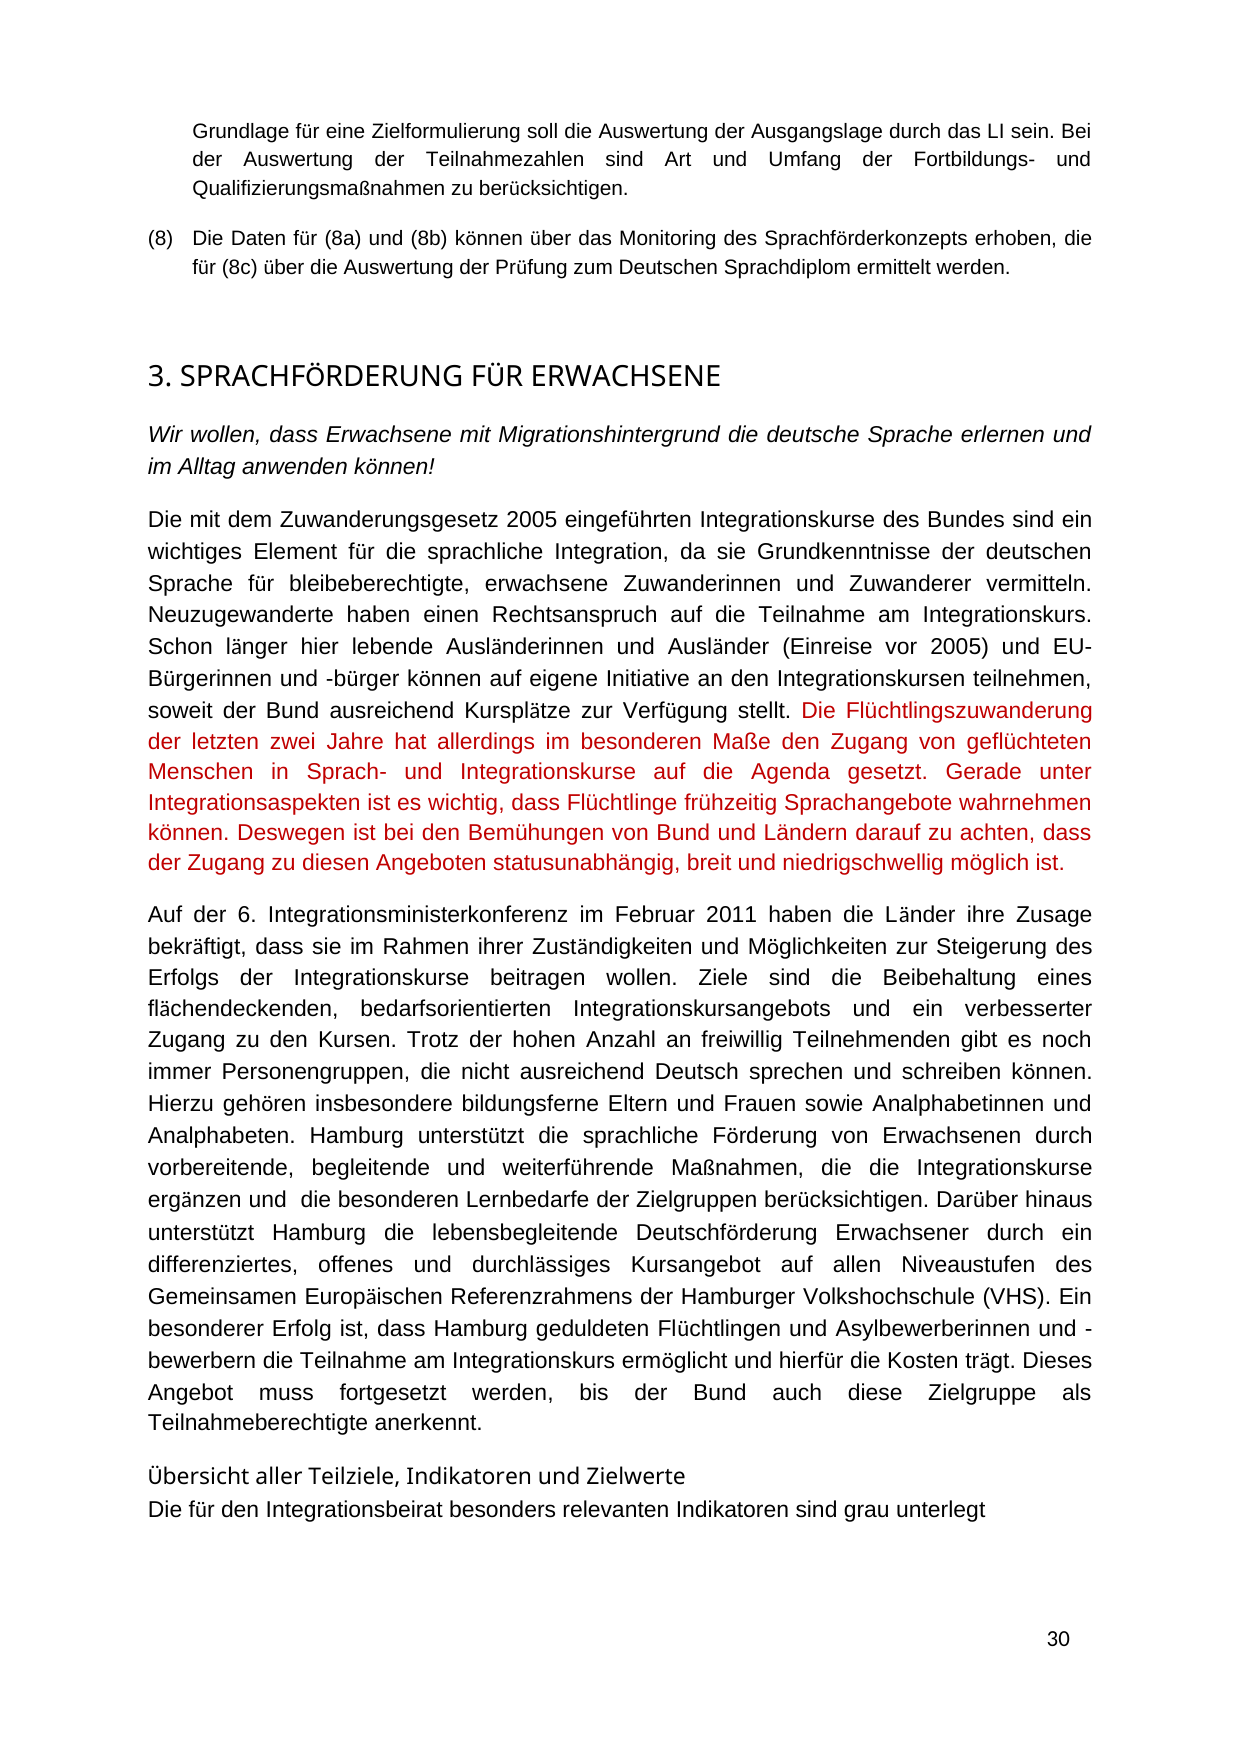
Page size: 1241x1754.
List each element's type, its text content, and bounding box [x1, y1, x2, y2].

text Übersicht aller Teilziele, Indikatoren und Zielwerte Die für den Integrationsbeirat besonders relevanten Indikatoren sind grau unterlegt [148, 1460, 1092, 1523]
list (8) Die Daten für (8a) und (8b) können über das Monitoring des Sprachförderkonzepts erhoben, die für (8c) über die Auswertung der Prüfung zum Deutschen Sprachdiplom ermittelt werden. [148, 225, 1092, 279]
text Wir wollen, dass Erwachsene mit Migrationshintergrund die deutsche Sprache erlernen und im Alltag anwenden können! [148, 421, 1092, 480]
text 3. Sprachförderung für Erwachsene [148, 355, 1092, 395]
text Auf der 6. Integrationsministerkonferenz im Februar 2011 haben die Länder ihre Zusage bekräftigt, dass sie im Rahmen ihrer Zuständigkeiten und Möglichkeiten zur Steigerung des Erfolgs der Integrationskurse beitragen wollen. Ziele sind die Beibehaltung eines flächendeckenden, bedarfsorientierten Integrationskursangebots und ein verbesserter Zugang zu den Kursen. Trotz der hohen Anzahl an freiwillig Teilnehmenden gibt es noch immer Personengruppen, die nicht ausreichend Deutsch sprechen und schreiben können. Hierzu gehören insbesondere bildungsferne Eltern und Frauen sowie Analphabetinnen und Analphabeten. Hamburg unterstützt die sprachliche Förderung von Erwachsenen durch vorbereitende, begleitende und weiterführende Maßnahmen, die die Integrationskurse ergänzen und die besonderen Lernbedarfe der Zielgruppen berücksichtigen. Darüber hinaus unterstützt Hamburg die lebensbegleitende Deutschförderung Erwachsener durch ein differenziertes, offenes und durchlässiges Kursangebot auf allen Niveaustufen des Gemeinsamen Europäischen Referenzrahmens der Hamburger Volkshochschule (VHS). Ein besonderer Erfolg ist, dass Hamburg geduldeten Flüchtlingen und Asylbewerberinnen und -bewerbern die Teilnahme am Integrationskurs ermöglicht und hierfür die Kosten trägt. Dieses Angebot muss fortgesetzt werden, bis der Bund auch diese Zielgruppe als Teilnahmeberechtigte anerkennt. [148, 900, 1092, 1435]
text Die mit dem Zuwanderungsgesetz 2005 eingeführten Integrationskurse des Bundes sind ein wichtiges Element für die sprachliche Integration, da sie Grundkenntnisse der deutschen Sprache für bleibeberechtigte, erwachsene Zuwanderinnen und Zuwanderer vermitteln. Neuzugewanderte haben einen Rechtsanspruch auf die Teilnahme am Integrationskurs. Schon länger hier lebende Ausländerinnen und Ausländer (Einreise vor 2005) und EU-Bürgerinnen und -bürger können auf eigene Initiative an den Integrationskursen teilnehmen, soweit der Bund ausreichend Kursplätze zur Verfügung stellt. Die Flüchtlingszuwanderung der letzten zwei Jahre hat allerdings im besonderen Maße den Zugang von geflüchteten Menschen in Sprach- und Integrationskurse auf die Agenda gesetzt. Gerade unter Integrationsaspekten ist es wichtig, dass Flüchtlinge frühzeitig Sprachangebote wahrnehmen können. Deswegen ist bei den Bemühungen von Bund und Ländern darauf zu achten, dass der Zugang zu diesen Angeboten statusunabhängig, breit und niedrigschwellig möglich ist. [148, 505, 1092, 875]
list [148, 118, 1092, 200]
